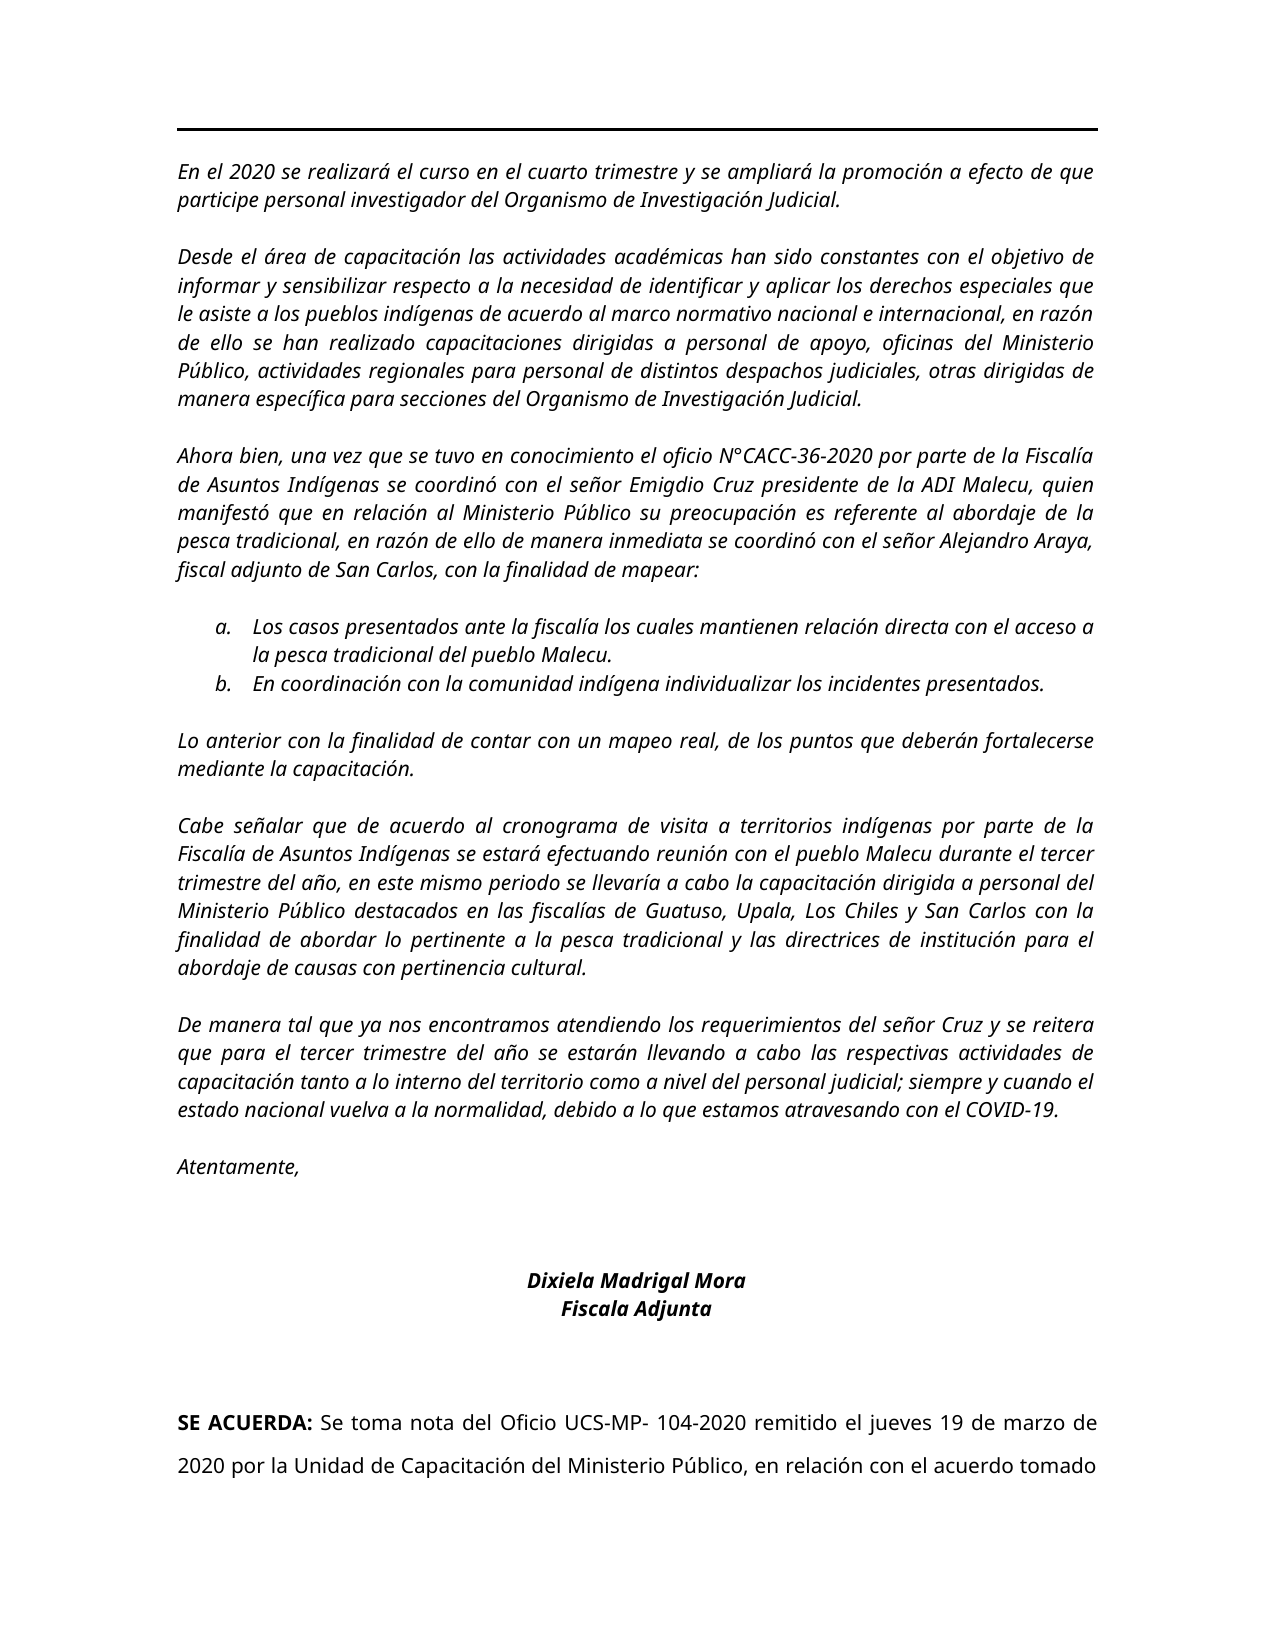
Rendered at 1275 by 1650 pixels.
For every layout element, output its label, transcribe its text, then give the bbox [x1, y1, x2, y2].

text Fiscala Adjunta [177, 1294, 1098, 1323]
text Ahora bien, una vez que se tuvo en conocimiento el oficio N°CACC-36-2020 por parte de la Fiscalía de Asuntos Indígenas se coordinó con el señor Emigdio Cruz presidente de la ADI Malecu, quien manifestó que en relación al Ministerio Público su preocupación es referente al abordaje de la pesca tradicional, en razón de ello de manera inmediata se coordinó con el señor Alejandro Araya, fiscal adjunto de San Carlos, con la finalidad de mapear: [177, 441, 1098, 583]
text Desde el área de capacitación las actividades académicas han sido constantes con el objetivo de informar y sensibilizar respecto a la necesidad de identificar y aplicar los derechos especiales que le asiste a los pueblos indígenas de acuerdo al marco normativo nacional e internacional, en razón de ello se han realizado capacitaciones dirigidas a personal de apoyo, oficinas del Ministerio Público, actividades regionales para personal de distintos despachos judiciales, otras dirigidas de manera específica para secciones del Organismo de Investigación Judicial. [177, 242, 1098, 413]
text En el 2020 se realizará el curso en el cuarto trimestre y se ampliará la promoción a efecto de que participe personal investigador del Organismo de Investigación Judicial. [177, 157, 1098, 214]
list En coordinación con la comunidad indígena individualizar los incidentes presentados. [215, 669, 1098, 697]
text De manera tal que ya nos encontramos atendiendo los requerimientos del señor Cruz y se reitera que para el tercer trimestre del año se estarán llevando a cabo las respectivas actividades de capacitación tanto a lo interno del territorio como a nivel del personal judicial; siempre y cuando el estado nacional vuelva a la normalidad, debido a lo que estamos atravesando con el COVID-19. [177, 1010, 1098, 1124]
text Cabe señalar que de acuerdo al cronograma de visita a territorios indígenas por parte de la Fiscalía de Asuntos Indígenas se estará efectuando reunión con el pueblo Malecu durante el tercer trimestre del año, en este mismo periodo se llevaría a cabo la capacitación dirigida a personal del Ministerio Público destacados en las fiscalías de Guatuso, Upala, Los Chiles y San Carlos con la finalidad de abordar lo pertinente a la pesca tradicional y las directrices de institución para el abordaje de causas con pertinencia cultural. [177, 811, 1098, 982]
text Dixiela Madrigal Mora [177, 1266, 1098, 1294]
text Atentamente, [177, 1152, 1098, 1181]
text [177, 1408, 1098, 1479]
list Los casos presentados ante la fiscalía los cuales mantienen relación directa con el acceso a la pesca tradicional del pueblo Malecu. [215, 612, 1098, 669]
text Lo anterior con la finalidad de contar con un mapeo real, de los puntos que deberán fortalecerse mediante la capacitación. [177, 726, 1098, 783]
